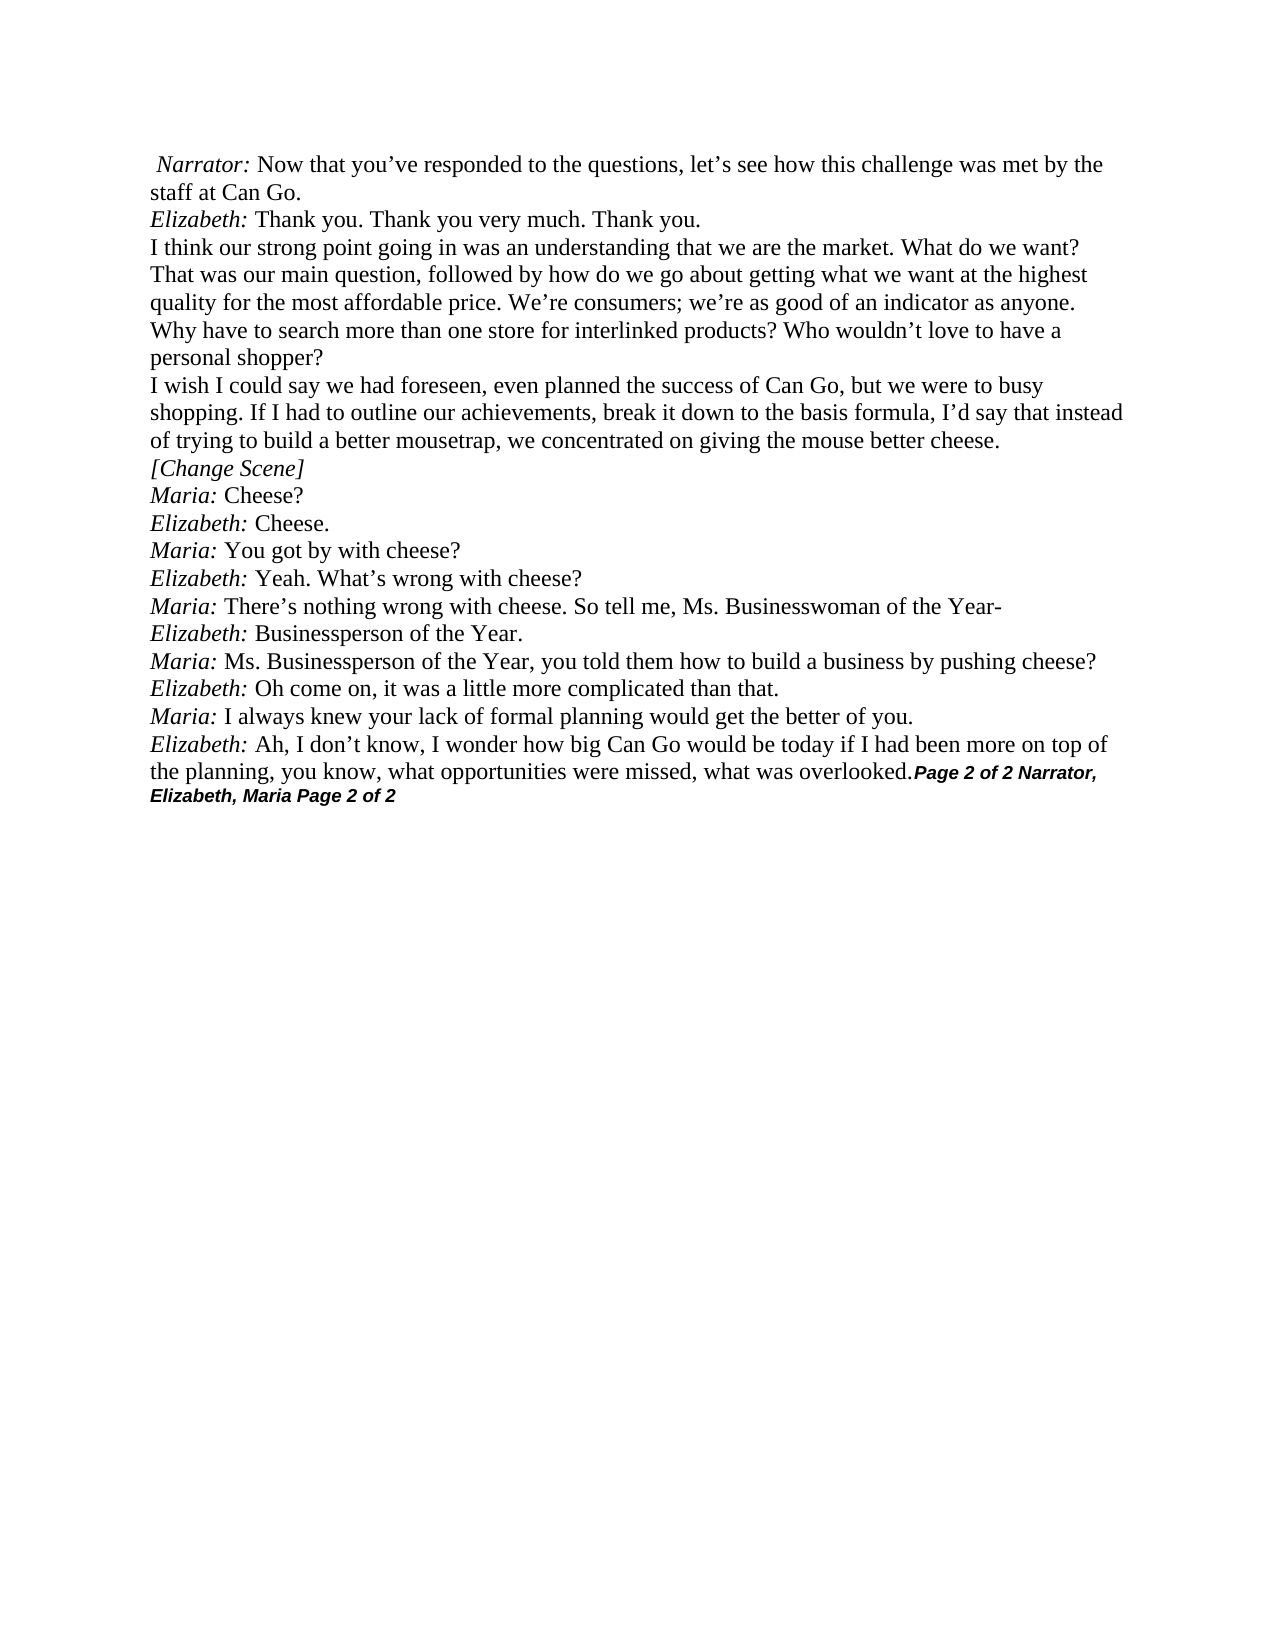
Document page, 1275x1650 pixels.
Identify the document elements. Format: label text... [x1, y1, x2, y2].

text Elizabeth: Cheese. [150, 509, 1125, 536]
text Maria: You got by with cheese? [150, 536, 1125, 564]
text Elizabeth: Yeah. What’s wrong with cheese? [150, 564, 1125, 592]
text Elizabeth: Thank you. Thank you very much. Thank you. [150, 205, 1125, 233]
text Maria: Ms. Businessperson of the Year, you told them how to build a business by pushing cheese? [150, 647, 1125, 674]
text I think our strong point going in was an understanding that we are the market. What do we want? That was our main question, followed by how do we go about getting what we want at the highest quality for the most affordable price. We’re consumers; we’re as good of an indicator as anyone. Why have to search more than one store for interlinked products? Who wouldn’t love to have a personal shopper? [150, 233, 1125, 371]
text Maria: Cheese? [150, 481, 1125, 509]
text Maria: I always knew your lack of formal planning would get the better of you. [150, 702, 1125, 730]
text Elizabeth: Ah, I don’t know, I wonder how big Can Go would be today if I had been more on top of the planning, you know, what opportunities were missed, what was overlooked.Page 2 of 2 Narrator, Elizabeth, Maria Page 2 of 2 [150, 730, 1125, 806]
text Narrator: Now that you’ve responded to the questions, let’s see how this challenge was met by the staff at Can Go. [150, 150, 1125, 205]
text I wish I could say we had foreseen, even planned the success of Can Go, but we were to busy shopping. If I had to outline our achievements, break it down to the basis formula, I’d say that instead of trying to build a better mousetrap, we concentrated on giving the mouse better cheese. [150, 371, 1125, 454]
text Elizabeth: Businessperson of the Year. [150, 619, 1125, 647]
text Maria: There’s nothing wrong with cheese. So tell me, Ms. Businesswoman of the Year- [150, 592, 1125, 619]
text Elizabeth: Oh come on, it was a little more complicated than that. [150, 674, 1125, 702]
text [Change Scene] [150, 454, 1125, 481]
